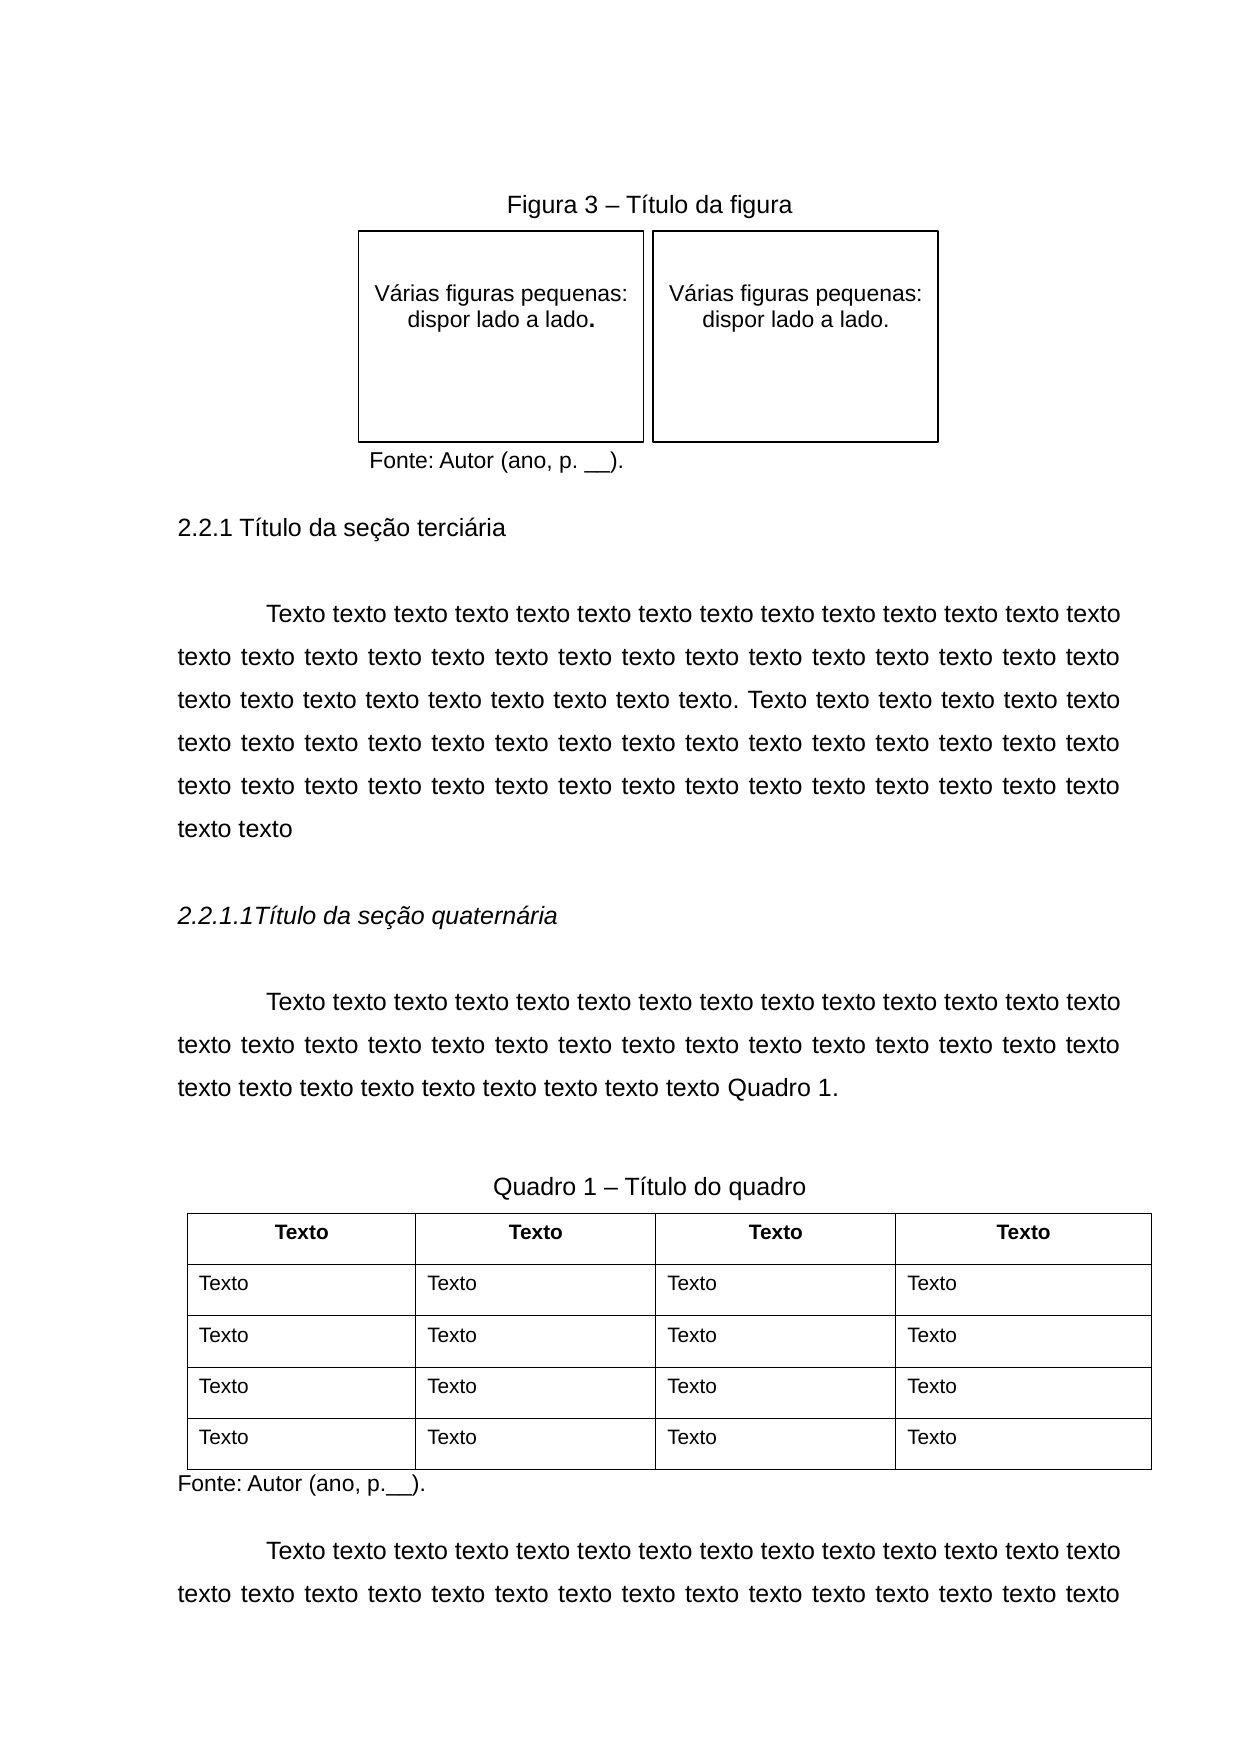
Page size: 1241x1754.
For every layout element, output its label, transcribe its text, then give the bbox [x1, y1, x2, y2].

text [177, 1536, 1122, 1608]
table_cell Texto [896, 1265, 1151, 1315]
table_cell Texto [188, 1316, 415, 1367]
table_cell Texto [416, 1419, 655, 1469]
table_cell Texto [416, 1316, 655, 1367]
table_cell Texto [896, 1368, 1151, 1418]
text 2.2.1.1Título da seção quaternária [177, 901, 1122, 929]
text Texto texto texto texto texto texto texto texto texto texto texto texto texto texto texto texto texto texto texto texto texto texto texto texto texto texto texto texto texto texto texto texto texto texto texto texto texto texto. Texto texto texto texto texto texto texto texto texto texto texto texto texto texto texto texto texto texto texto texto texto texto texto texto texto texto texto texto texto texto texto texto texto texto texto texto texto texto [177, 599, 1122, 843]
table_header Texto [896, 1214, 1151, 1264]
text Figura 3 – Título da figura [177, 190, 1122, 218]
table_cell Texto [416, 1368, 655, 1418]
table_cell Texto [656, 1265, 895, 1315]
table_cell Texto [896, 1316, 1151, 1367]
table_header Texto [656, 1214, 895, 1264]
table_header Texto [416, 1214, 655, 1264]
table_cell Texto [188, 1265, 415, 1315]
table_cell Texto [896, 1419, 1151, 1469]
table_cell Texto [656, 1419, 895, 1469]
table_header Texto [188, 1214, 415, 1264]
table_cell Texto [188, 1368, 415, 1418]
text 2.2.1 Título da seção terciária [177, 512, 1122, 541]
text Quadro 1 – Título do quadro [177, 1172, 1122, 1201]
table_cell Texto [656, 1316, 895, 1367]
table_cell Texto [656, 1368, 895, 1418]
table_cell Texto [416, 1265, 655, 1315]
text Fonte: Autor (ano, p.__). [177, 1470, 1122, 1496]
table_cell Texto [188, 1419, 415, 1469]
text Fonte: Autor (ano, p. __). [325, 447, 1122, 473]
